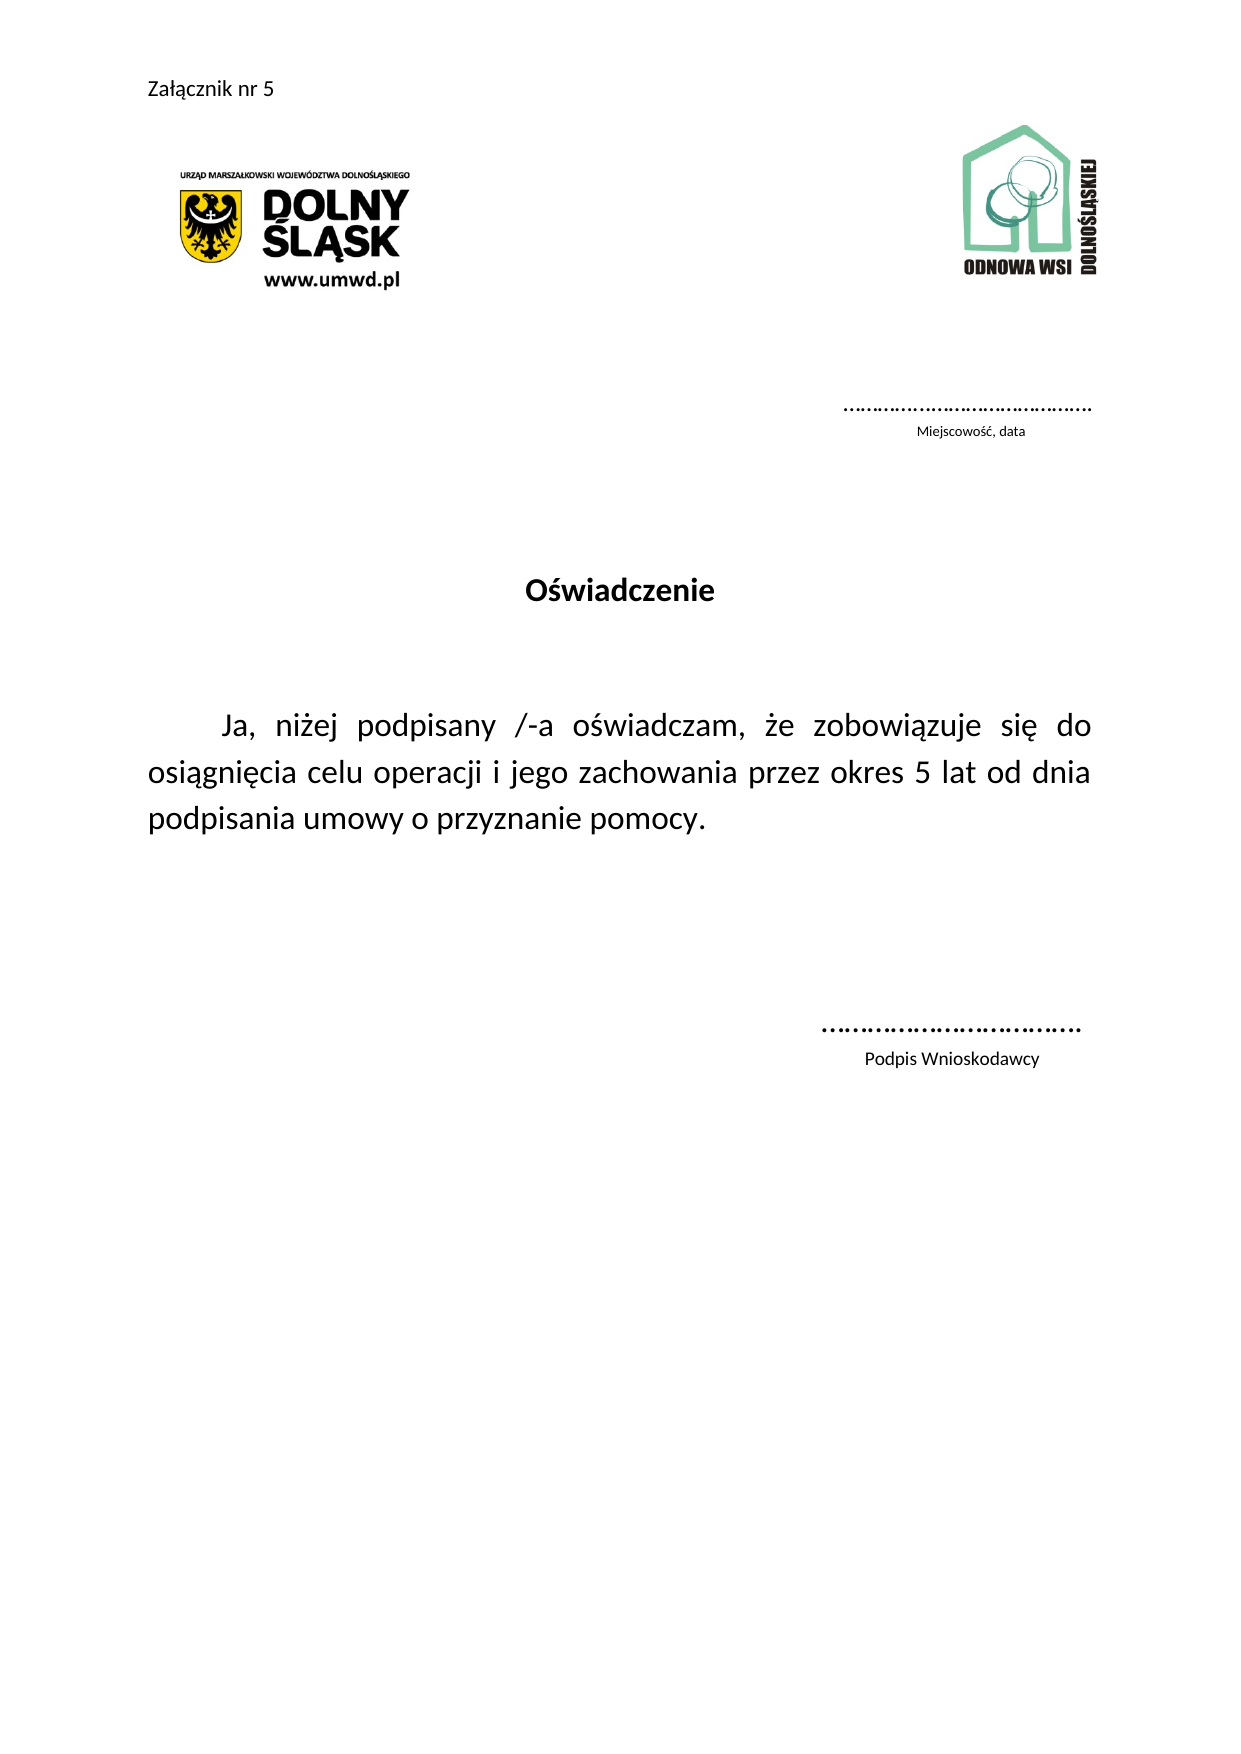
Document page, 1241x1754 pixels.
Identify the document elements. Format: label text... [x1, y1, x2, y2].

text …………...………………………. [148, 387, 1093, 417]
picture [147, 147, 442, 309]
text ……………………………. Podpis Wnioskodawcy [811, 1000, 1093, 1088]
text Oświadczenie [148, 569, 1093, 609]
text Ja, niżej podpisany /-a oświadczam, że zobowiązuje się do osiągnięcia celu operacji i jego zachowania przez okres 5 lat od dnia podpisania umowy o przyznanie pomocy. [148, 704, 1093, 838]
text Miejscowość, data [148, 422, 1093, 452]
picture [962, 125, 1099, 275]
